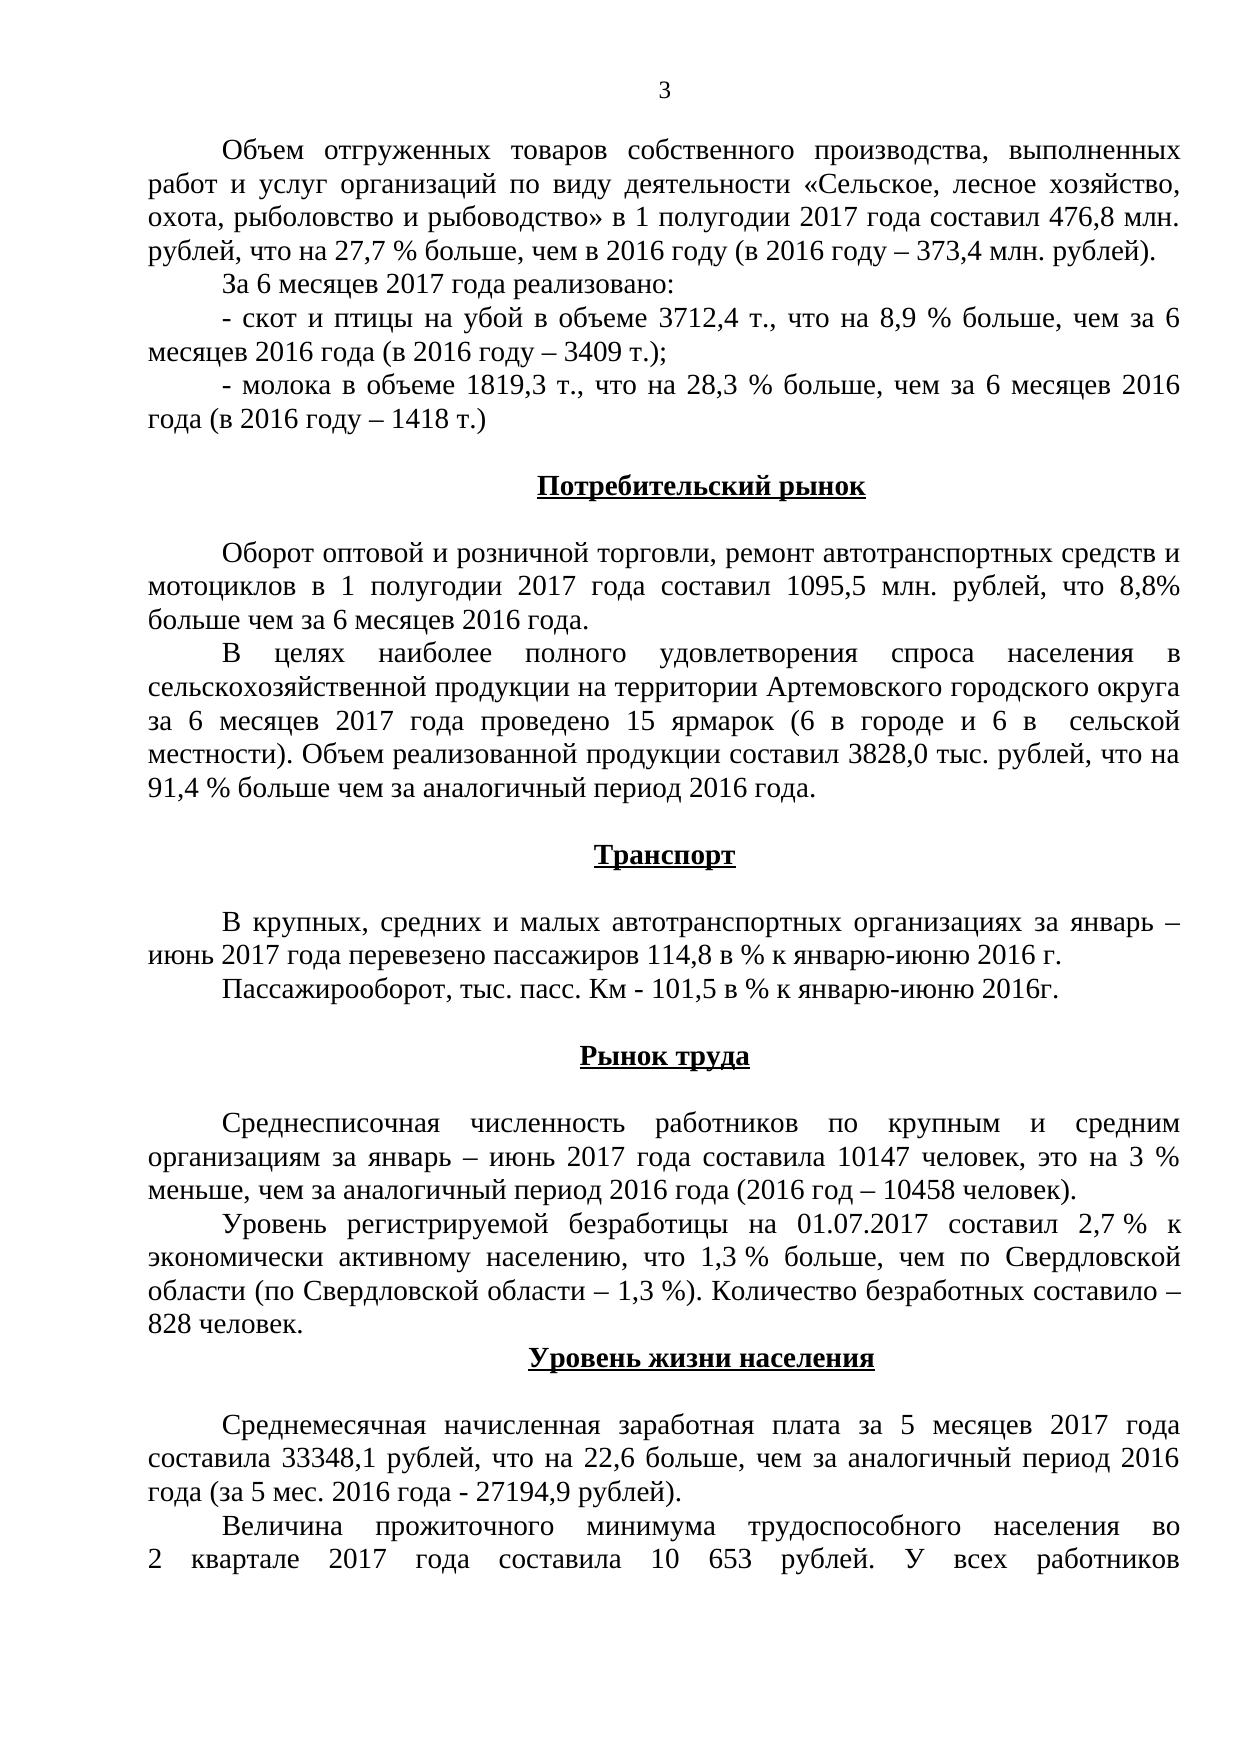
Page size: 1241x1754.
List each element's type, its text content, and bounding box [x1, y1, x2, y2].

text - скот и птицы на убой в объеме 3712,4 т., что на 8,9 % больше, чем за 6 месяцев 2016 года (в 2016 году – 3409 т.); [148, 300, 1181, 367]
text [148, 1508, 1181, 1575]
text Потребительский рынок [148, 468, 1181, 501]
text Уровень регистрируемой безработицы на 01.07.2017 составил 2,7 % к экономически активному населению, что 1,3 % больше, чем по Свердловской области (по Свердловской области – 1,3 %). Количество безработных составило – 828 человек. [148, 1206, 1181, 1340]
text Объем отгруженных товаров собственного производства, выполненных работ и услуг организаций по виду деятельности «Сельское, лесное хозяйство, охота, рыболовство и рыбоводство» в 1 полугодии 2017 года составил 476,8 млн. рублей, что на 27,7 % больше, чем в 2016 году (в 2016 году – 373,4 млн. рублей). [148, 132, 1181, 267]
text Среднесписочная численность работников по крупным и средним организациям за январь – июнь 2017 года составила 10147 человек, это на 3 % меньше, чем за аналогичный период 2016 года (2016 год – 10458 человек). [148, 1105, 1181, 1206]
text Среднемесячная начисленная заработная плата за 5 месяцев 2017 года составила 33348,1 рублей, что на 22,6 больше, чем за аналогичный период 2016 года (за 5 мес. 2016 года - 27194,9 рублей). [148, 1407, 1181, 1508]
text Рынок труда [148, 1038, 1181, 1072]
text Транспорт [148, 837, 1181, 870]
text - молока в объеме 1819,3 т., что на 28,3 % больше, чем за 6 месяцев 2016 года (в 2016 году – 1418 т.) [148, 367, 1181, 434]
text Пассажирооборот, тыс. пасс. Км - 101,5 в % к январю-июню 2016г. [148, 971, 1181, 1004]
text В крупных, средних и малых автотранспортных организациях за январь – июнь 2017 года перевезено пассажиров 114,8 в % к январю-июню 2016 г. [148, 904, 1181, 971]
text В целях наиболее полного удовлетворения спроса населения в сельскохозяйственной продукции на территории Артемовского городского округа за 6 месяцев 2017 года проведено 15 ярмарок (6 в городе и 6 в сельской местности). Объем реализованной продукции составил 3828,0 тыс. рублей, что на 91,4 % больше чем за аналогичный период 2016 года. [148, 636, 1181, 803]
text Оборот оптовой и розничной торговли, ремонт автотранспортных средств и мотоциклов в 1 полугодии 2017 года составил 1095,5 млн. рублей, что 8,8% больше чем за 6 месяцев 2016 года. [148, 535, 1181, 636]
text За 6 месяцев 2017 года реализовано: [148, 267, 1181, 300]
text Уровень жизни населения [148, 1340, 1181, 1373]
